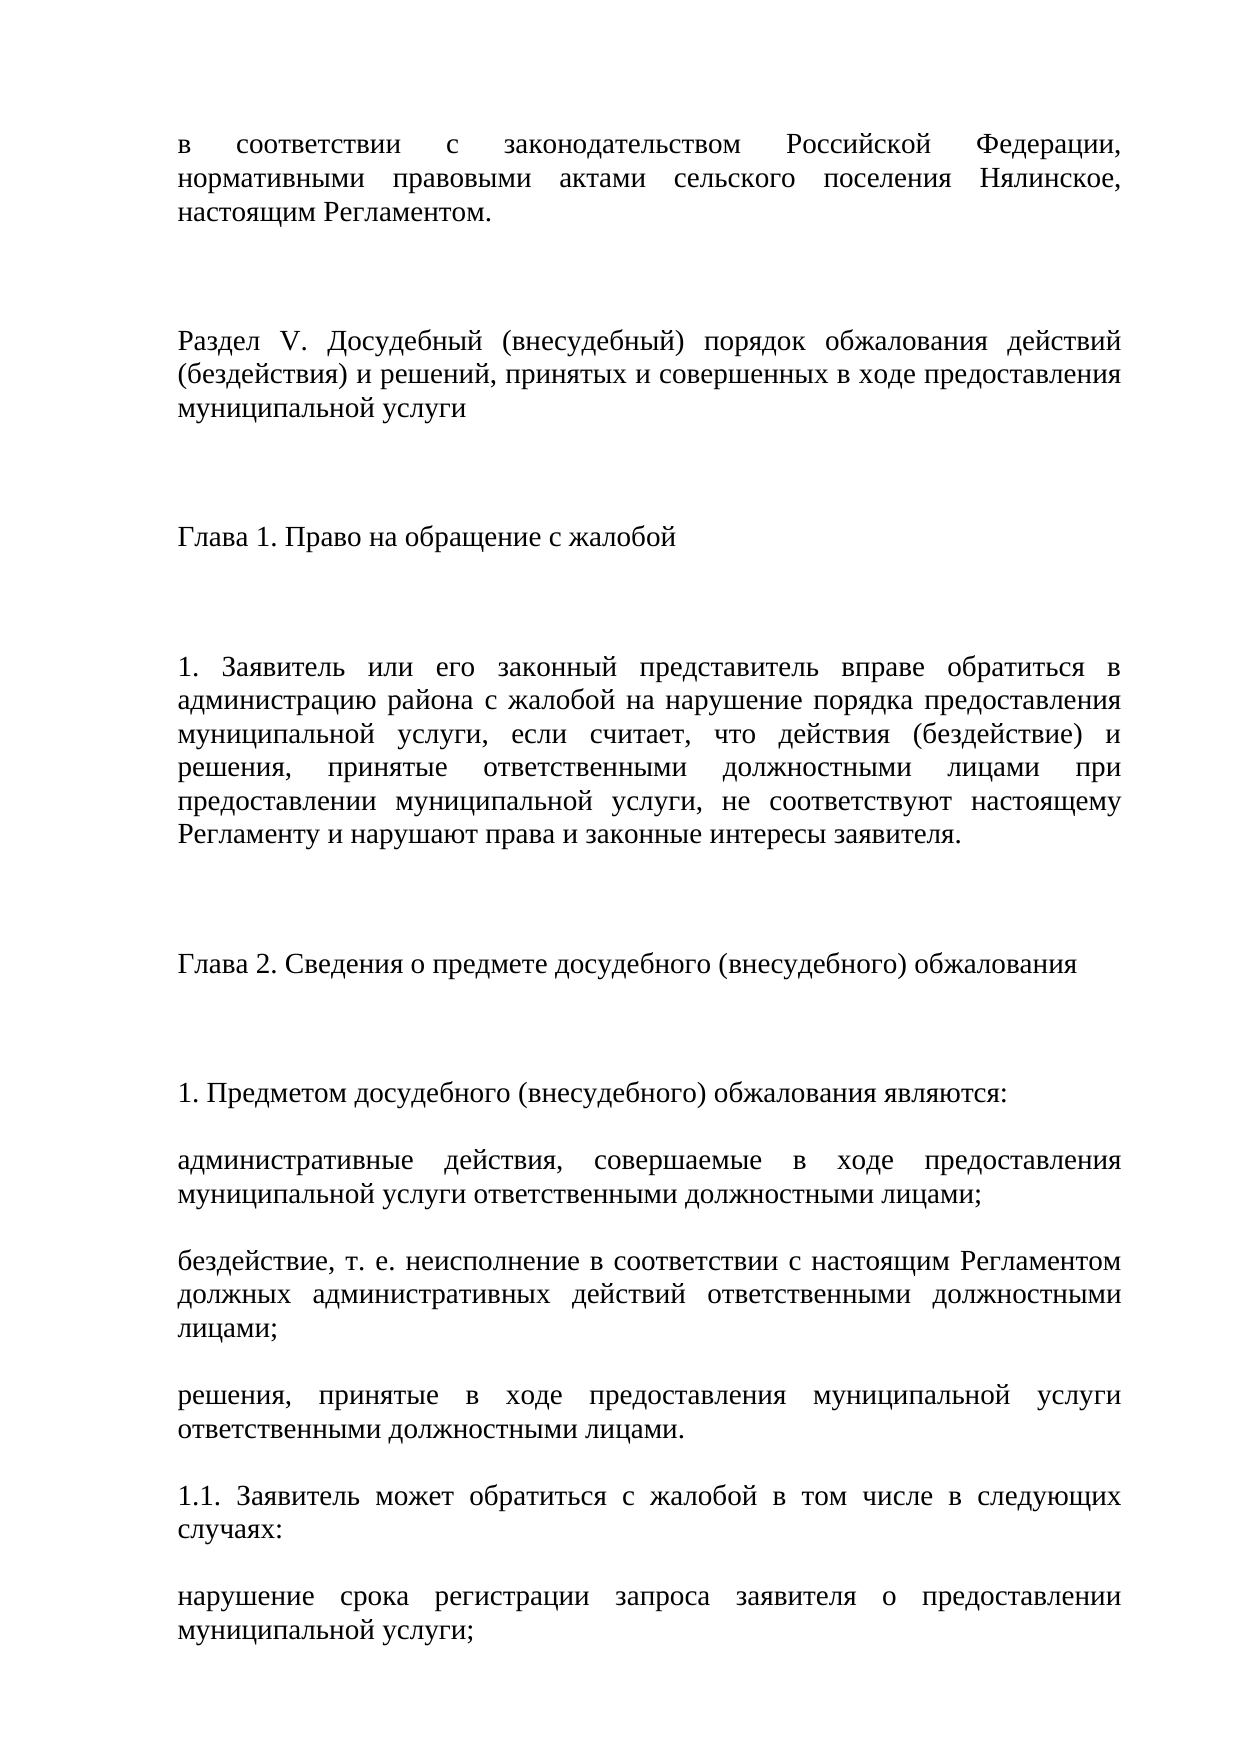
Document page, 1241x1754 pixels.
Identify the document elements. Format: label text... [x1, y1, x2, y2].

text 1. Заявитель или его законный представитель вправе обратиться в администрацию района с жалобой на нарушение порядка предоставления муниципальной услуги, если считает, что действия (бездействие) и решения, принятые ответственными должностными лицами при предоставлении муниципальной услуги, не соответствуют настоящему Регламенту и нарушают права и законные интересы заявителя. [177, 649, 1122, 850]
text нарушение срока регистрации запроса заявителя о предоставлении муниципальной услуги; [177, 1578, 1122, 1646]
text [177, 127, 1122, 227]
text административные действия, совершаемые в ходе предоставления муниципальной услуги ответственными должностными лицами; [177, 1142, 1122, 1209]
text 1.1. Заявитель может обратиться с жалобой в том числе в следующих случаях: [177, 1478, 1122, 1545]
text 1. Предметом досудебного (внесудебного) обжалования являются: [177, 1075, 1122, 1109]
text решения, принятые в ходе предоставления муниципальной услуги ответственными должностными лицами. [177, 1377, 1122, 1444]
text Глава 2. Сведения о предмете досудебного (внесудебного) обжалования [177, 946, 1122, 979]
text бездействие, т. е. неисполнение в соответствии с настоящим Регламентом должных административных действий ответственными должностными лицами; [177, 1243, 1122, 1344]
text Глава 1. Право на обращение с жалобой [177, 519, 1122, 553]
text Раздел V. Досудебный (внесудебный) порядок обжалования действий (бездействия) и решений, принятых и совершенных в ходе предоставления муниципальной услуги [177, 323, 1122, 424]
